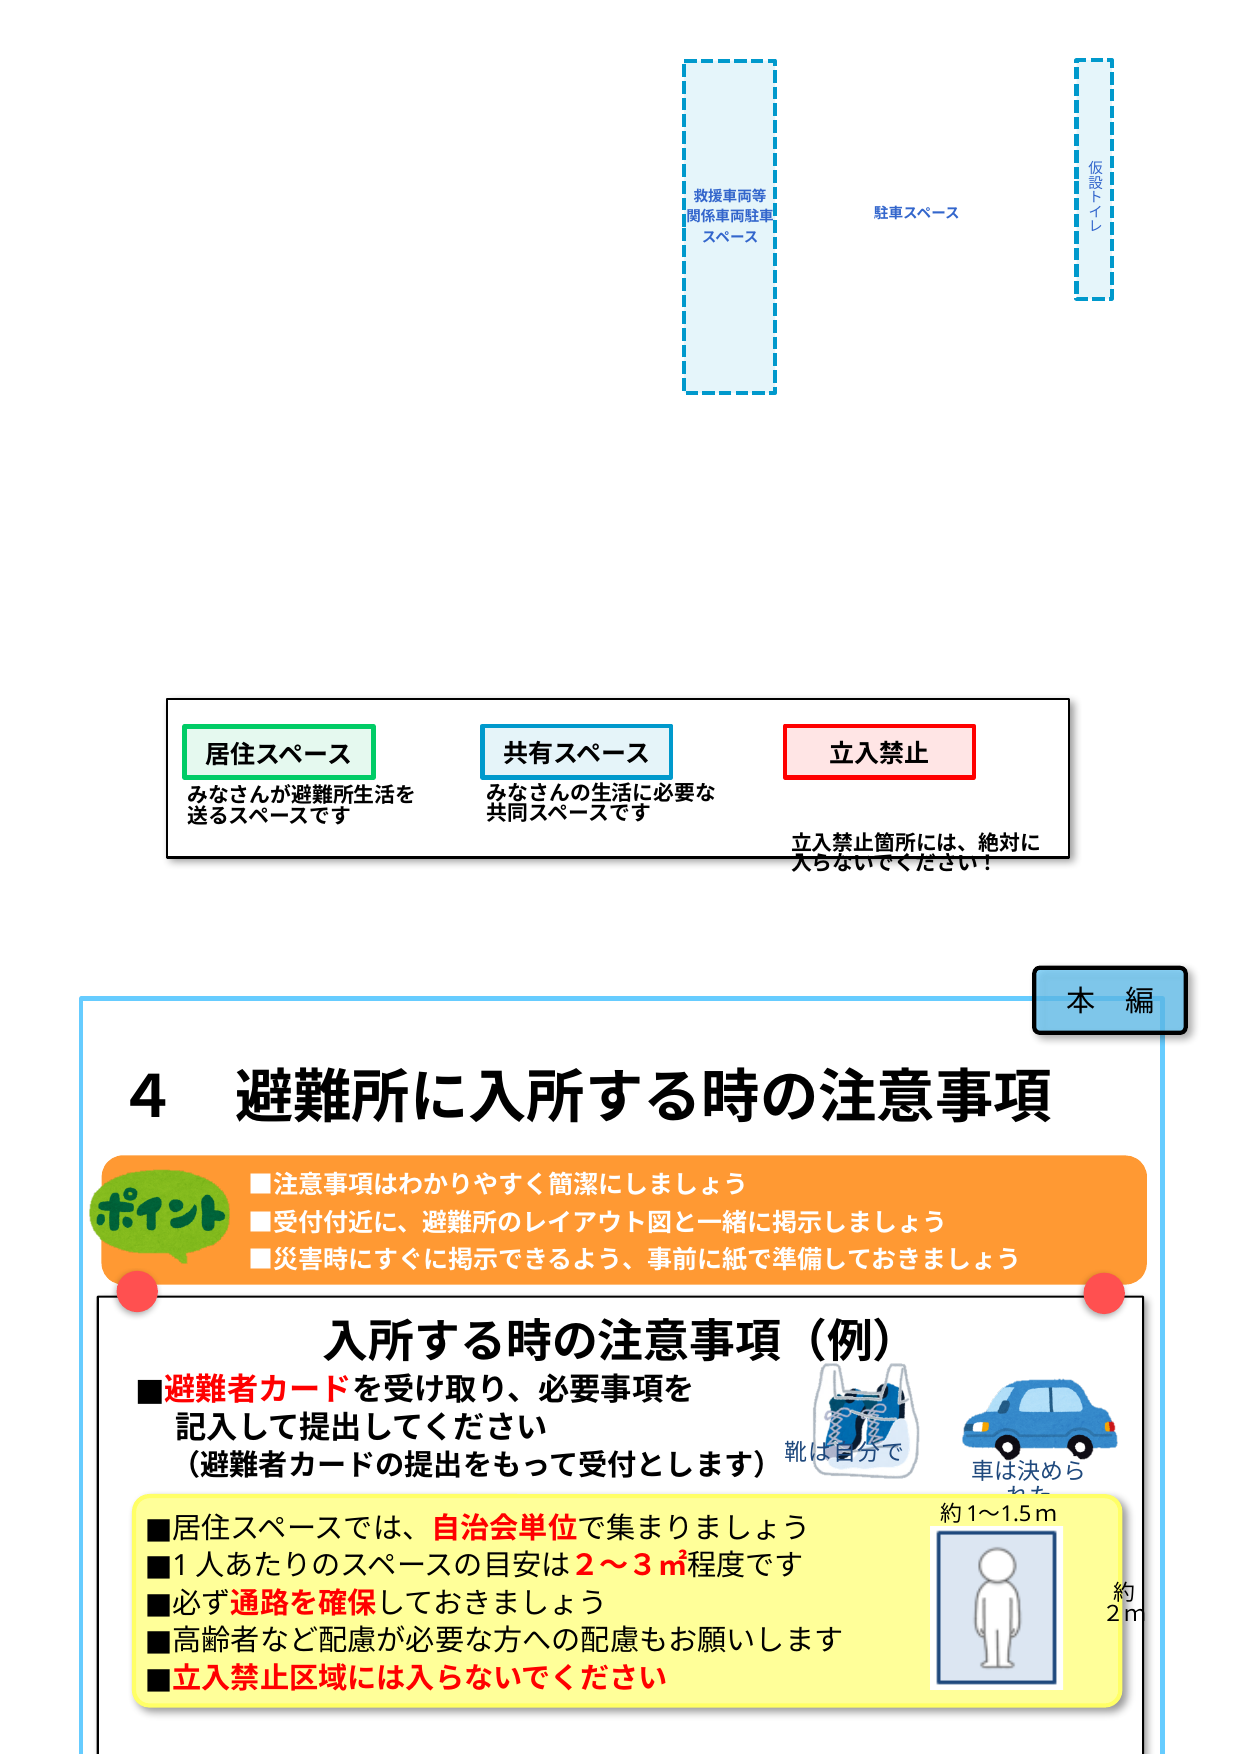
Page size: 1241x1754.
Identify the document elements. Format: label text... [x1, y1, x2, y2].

picture [808, 1361, 923, 1480]
picture [1052, 1466, 1059, 1472]
picture [958, 1363, 1122, 1472]
picture [930, 1526, 1064, 1690]
text ４ 避難所に入所する時の注意事項 [118, 1035, 1122, 1148]
picture [83, 1164, 233, 1270]
